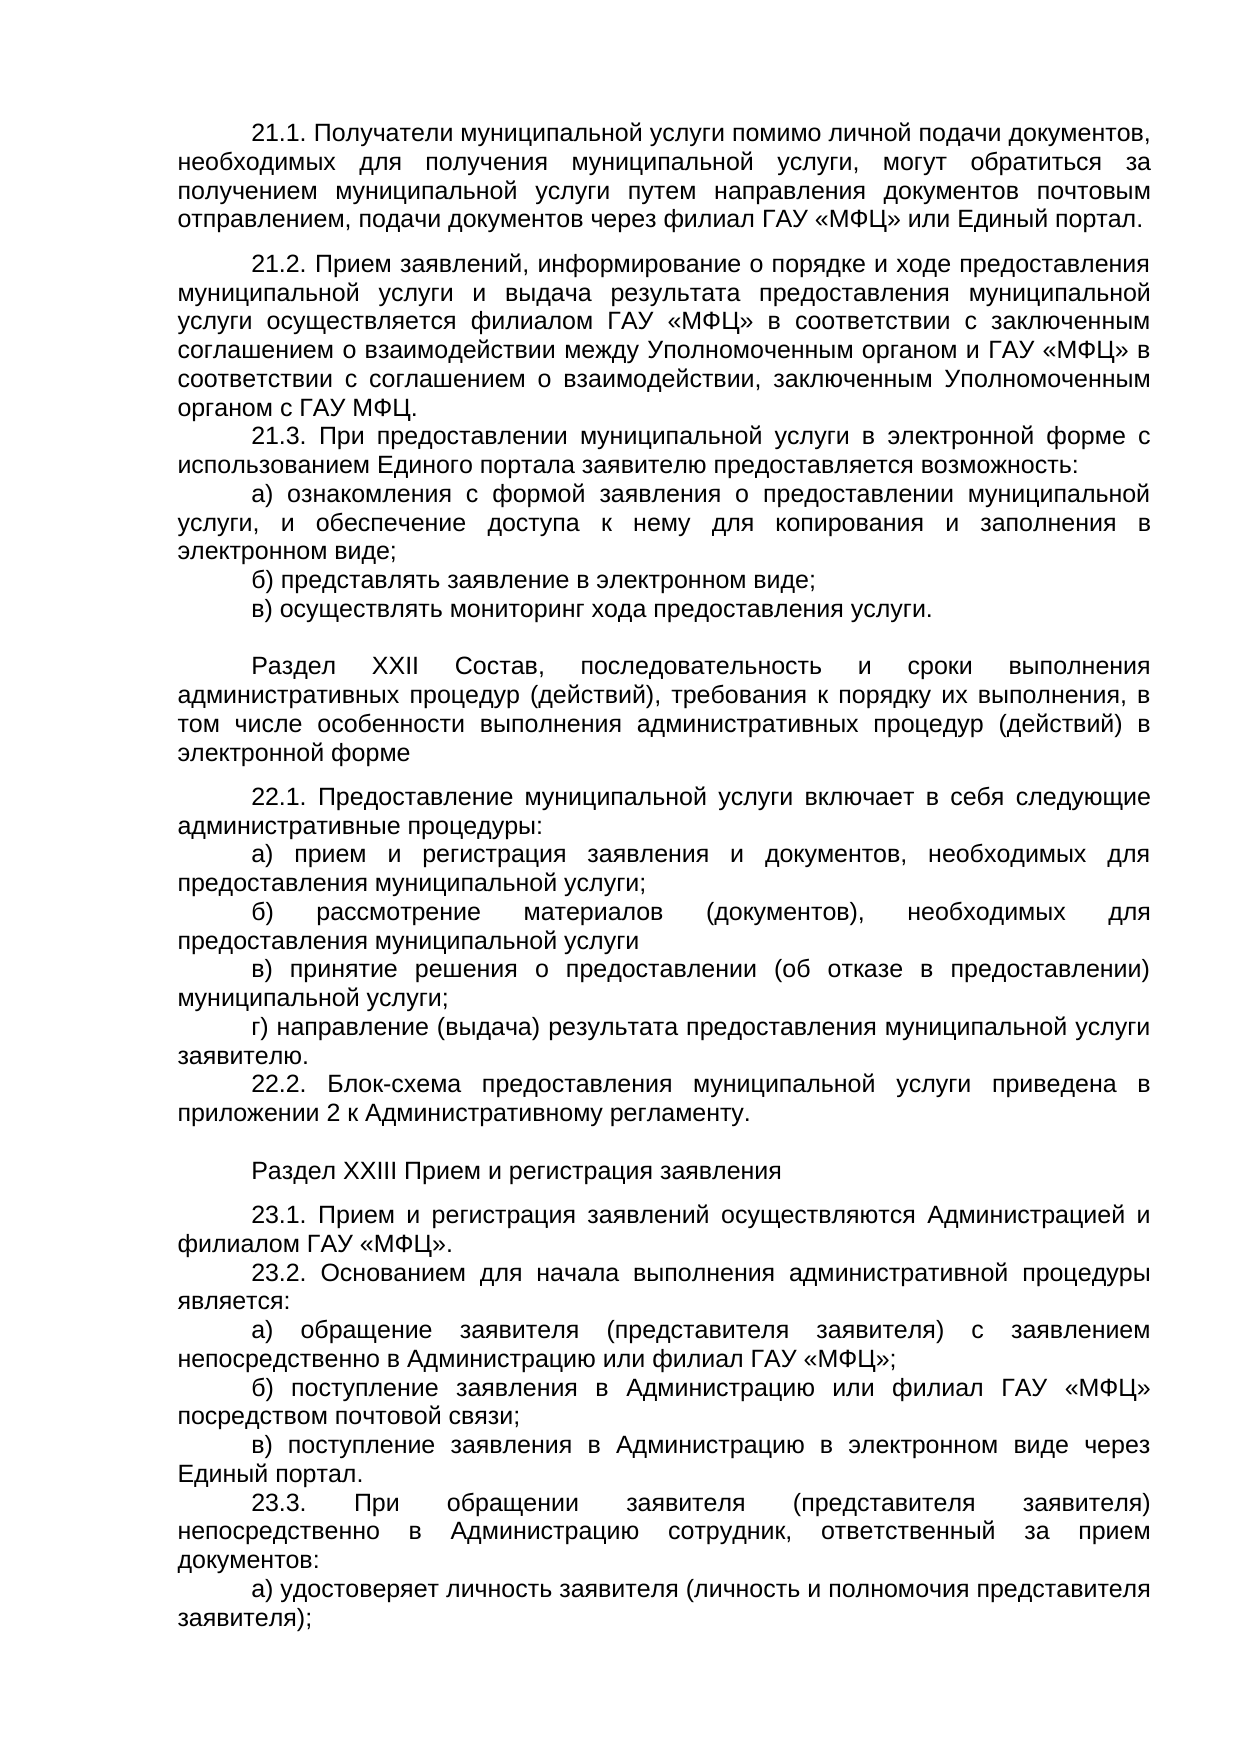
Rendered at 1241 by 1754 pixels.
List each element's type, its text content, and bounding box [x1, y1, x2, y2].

text 21.1. Получатели муниципальной услуги помимо личной подачи документов, необходимых для получения муниципальной услуги, могут обратиться за получением муниципальной услуги путем направления документов почтовым отправлением, подачи документов через филиал ГАУ «МФЦ» или Единый портал. [177, 118, 1152, 233]
text в) поступление заявления в Администрацию в электронном виде через Единый портал. [177, 1430, 1152, 1487]
text а) ознакомления с формой заявления о предоставлении муниципальной услуги, и обеспечение доступа к нему для копирования и заполнения в электронном виде; [177, 479, 1152, 565]
text г) направление (выдача) результата предоставления муниципальной услуги заявителю. [177, 1012, 1152, 1069]
text 23.1. Прием и регистрация заявлений осуществляются Администрацией и филиалом ГАУ «МФЦ». [177, 1200, 1152, 1257]
text Раздел XXIII Прием и регистрация заявления [177, 1156, 1152, 1184]
text 21.3. При предоставлении муниципальной услуги в электронной форме с использованием Единого портала заявителю предоставляется возможность: [177, 421, 1152, 479]
text а) удостоверяет личность заявителя (личность и полномочия представителя заявителя); [177, 1574, 1152, 1631]
text 21.2. Прием заявлений, информирование о порядке и ходе предоставления муниципальной услуги и выдача результата предоставления муниципальной услуги осуществляется филиалом ГАУ «МФЦ» в соответствии с заключенным соглашением о взаимодействии между Уполномоченным органом и ГАУ «МФЦ» в соответствии с соглашением о взаимодействии, заключенным Уполномоченным органом с ГАУ МФЦ. [177, 249, 1152, 421]
text 22.2. Блок-схема предоставления муниципальной услуги приведена в приложении 2 к Административному регламенту. [177, 1069, 1152, 1127]
text 23.3. При обращении заявителя (представителя заявителя) непосредственно в Администрацию сотрудник, ответственный за прием документов: [177, 1487, 1152, 1574]
text б) поступление заявления в Администрацию или филиал ГАУ «МФЦ» посредством почтовой связи; [177, 1372, 1152, 1430]
text б) рассмотрение материалов (документов), необходимых для предоставления муниципальной услуги [177, 897, 1152, 954]
text а) обращение заявителя (представителя заявителя) с заявлением непосредственно в Администрацию или филиал ГАУ «МФЦ»; [177, 1315, 1152, 1372]
text а) прием и регистрация заявления и документов, необходимых для предоставления муниципальной услуги; [177, 839, 1152, 897]
text 22.1. Предоставление муниципальной услуги включает в себя следующие административные процедуры: [177, 782, 1152, 839]
text 23.2. Основанием для начала выполнения административной процедуры является: [177, 1257, 1152, 1315]
text б) представлять заявление в электронном виде; [177, 565, 1152, 594]
text в) принятие решения о предоставлении (об отказе в предоставлении) муниципальной услуги; [177, 954, 1152, 1012]
text Раздел XXII Состав, последовательность и сроки выполнения административных процедур (действий), требования к порядку их выполнения, в том числе особенности выполнения административных процедур (действий) в электронной форме [177, 651, 1152, 766]
text в) осуществлять мониторинг хода предоставления услуги. [177, 594, 1152, 622]
